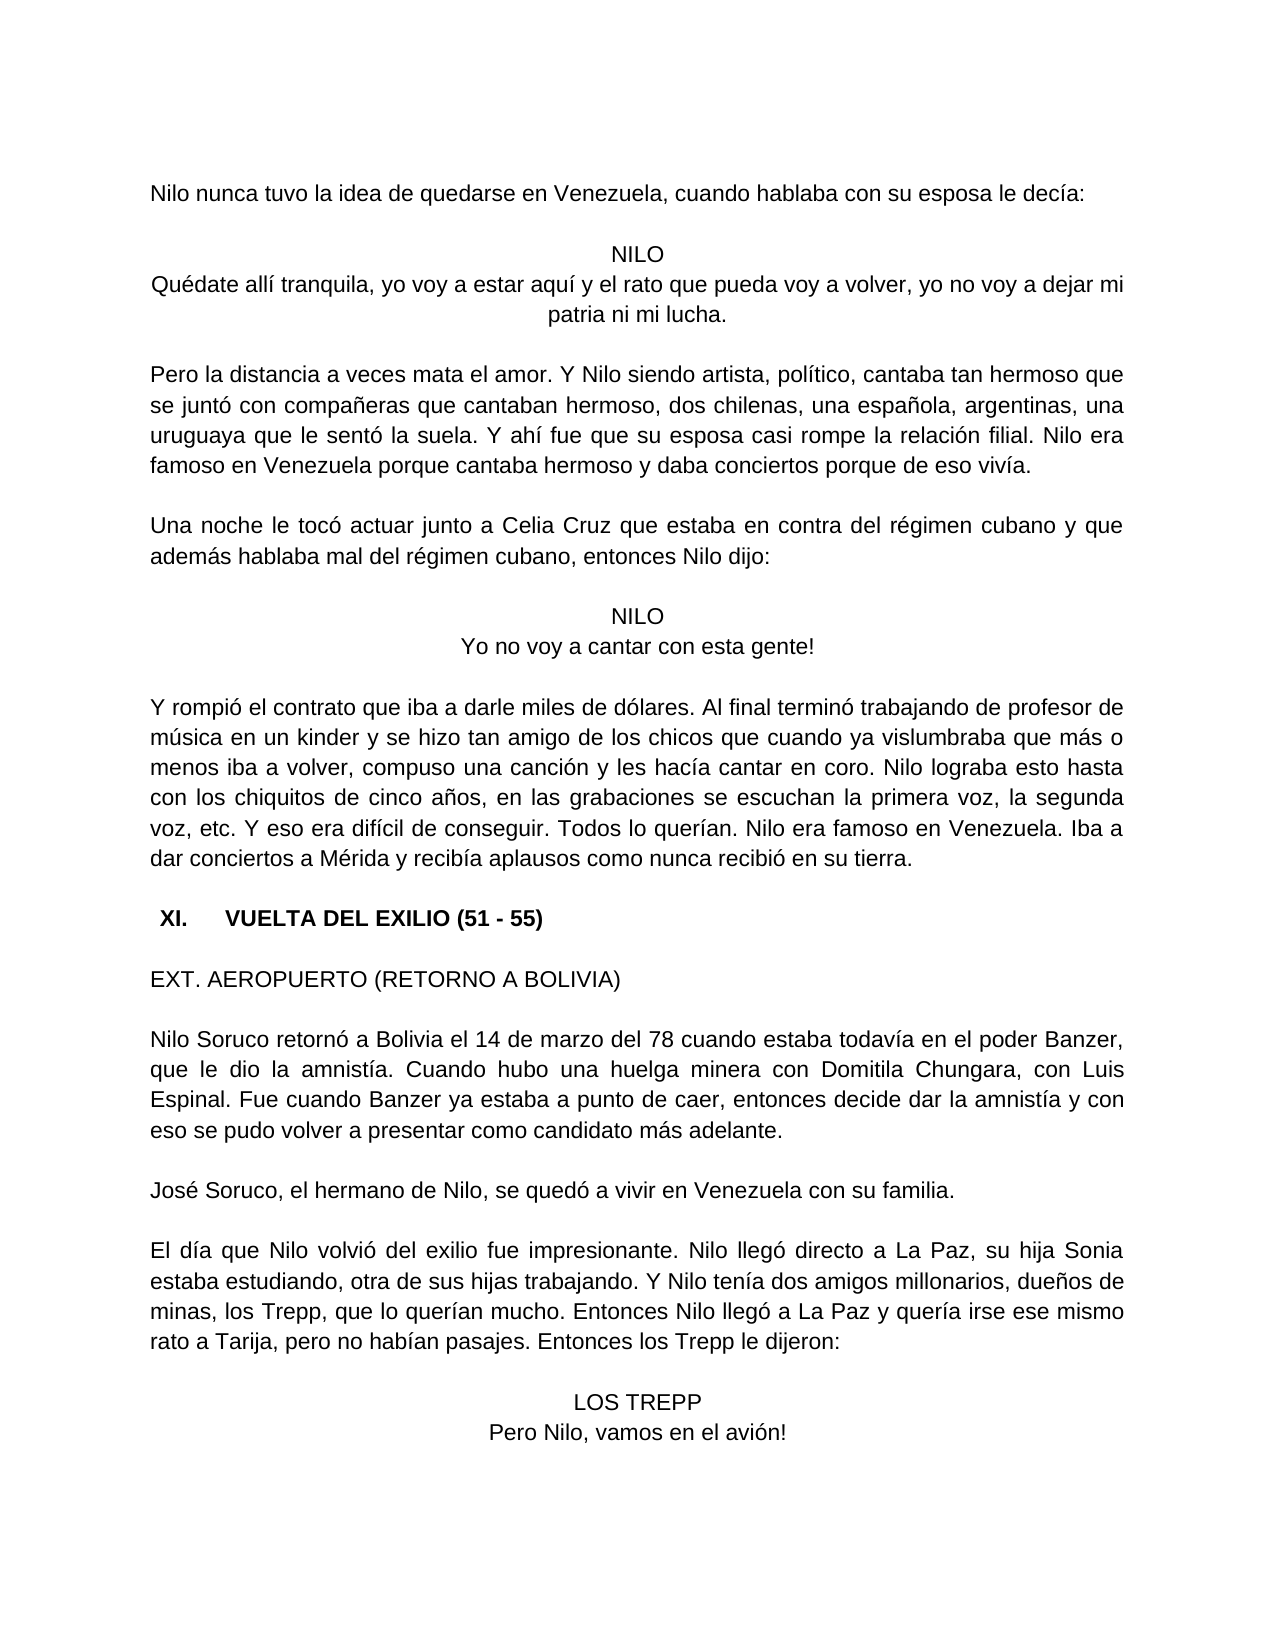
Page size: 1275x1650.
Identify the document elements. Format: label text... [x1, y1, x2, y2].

list VUELTA DEL EXILIO (51 - 55) [187, 905, 1125, 932]
text EXT. AEROPUERTO (RETORNO A BOLIVIA) [150, 966, 1125, 992]
text Y rompió el contrato que iba a darle miles de dólares. Al final terminó trabajando de profesor de música en un kinder y se hizo tan amigo de los chicos que cuando ya vislumbraba que más o menos iba a volver, compuso una canción y les hacía cantar en coro. Nilo lograba esto hasta con los chiquitos de cinco años, en las grabaciones se escuchan la primera voz, la segunda voz, etc. Y eso era difícil de conseguir. Todos lo querían. Nilo era famoso en Venezuela. Iba a dar conciertos a Mérida y recibía aplausos como nunca recibió en su tierra. [150, 694, 1125, 871]
text Nilo nunca tuvo la idea de quedarse en Venezuela, cuando hablaba con su esposa le decía: [150, 180, 1125, 207]
text LOS TREPP [150, 1388, 1125, 1415]
text Pero Nilo, vamos en el avión! [150, 1419, 1125, 1445]
text José Soruco, el hermano de Nilo, se quedó a vivir en Venezuela con su familia. [150, 1177, 1125, 1203]
text El día que Nilo volvió del exilio fue impresionante. Nilo llegó directo a La Paz, su hija Sonia estaba estudiando, otra de sus hijas trabajando. Y Nilo tenía dos amigos millonarios, dueños de minas, los Trepp, que lo querían mucho. Entonces Nilo llegó a La Paz y quería irse ese mismo rato a Tarija, pero no habían pasajes. Entonces los Trepp le dijeron: [150, 1237, 1125, 1354]
text NILO [150, 241, 1125, 267]
text Nilo Soruco retornó a Bolivia el 14 de marzo del 78 cuando estaba todavía en el poder Banzer, que le dio la amnistía. Cuando hubo una huelga minera con Domitila Chungara, con Luis Espinal. Fue cuando Banzer ya estaba a punto de caer, entonces decide dar la amnistía y con eso se pudo volver a presentar como candidato más adelante. [150, 1026, 1125, 1143]
text Pero la distancia a veces mata el amor. Y Nilo siendo artista, político, cantaba tan hermoso que se juntó con compañeras que cantaban hermoso, dos chilenas, una española, argentinas, una uruguaya que le sentó la suela. Y ahí fue que su esposa casi rompe la relación filial. Nilo era famoso en Venezuela porque cantaba hermoso y daba conciertos porque de eso vivía. [150, 361, 1125, 478]
text NILO [150, 603, 1125, 629]
text Yo no voy a cantar con esta gente! [150, 633, 1125, 660]
text Quédate allí tranquila, yo voy a estar aquí y el rato que pueda voy a volver, yo no voy a dejar mi patria ni mi lucha. [150, 271, 1125, 327]
text Una noche le tocó actuar junto a Celia Cruz que estaba en contra del régimen cubano y que además hablaba mal del régimen cubano, entonces Nilo dijo: [150, 512, 1125, 569]
